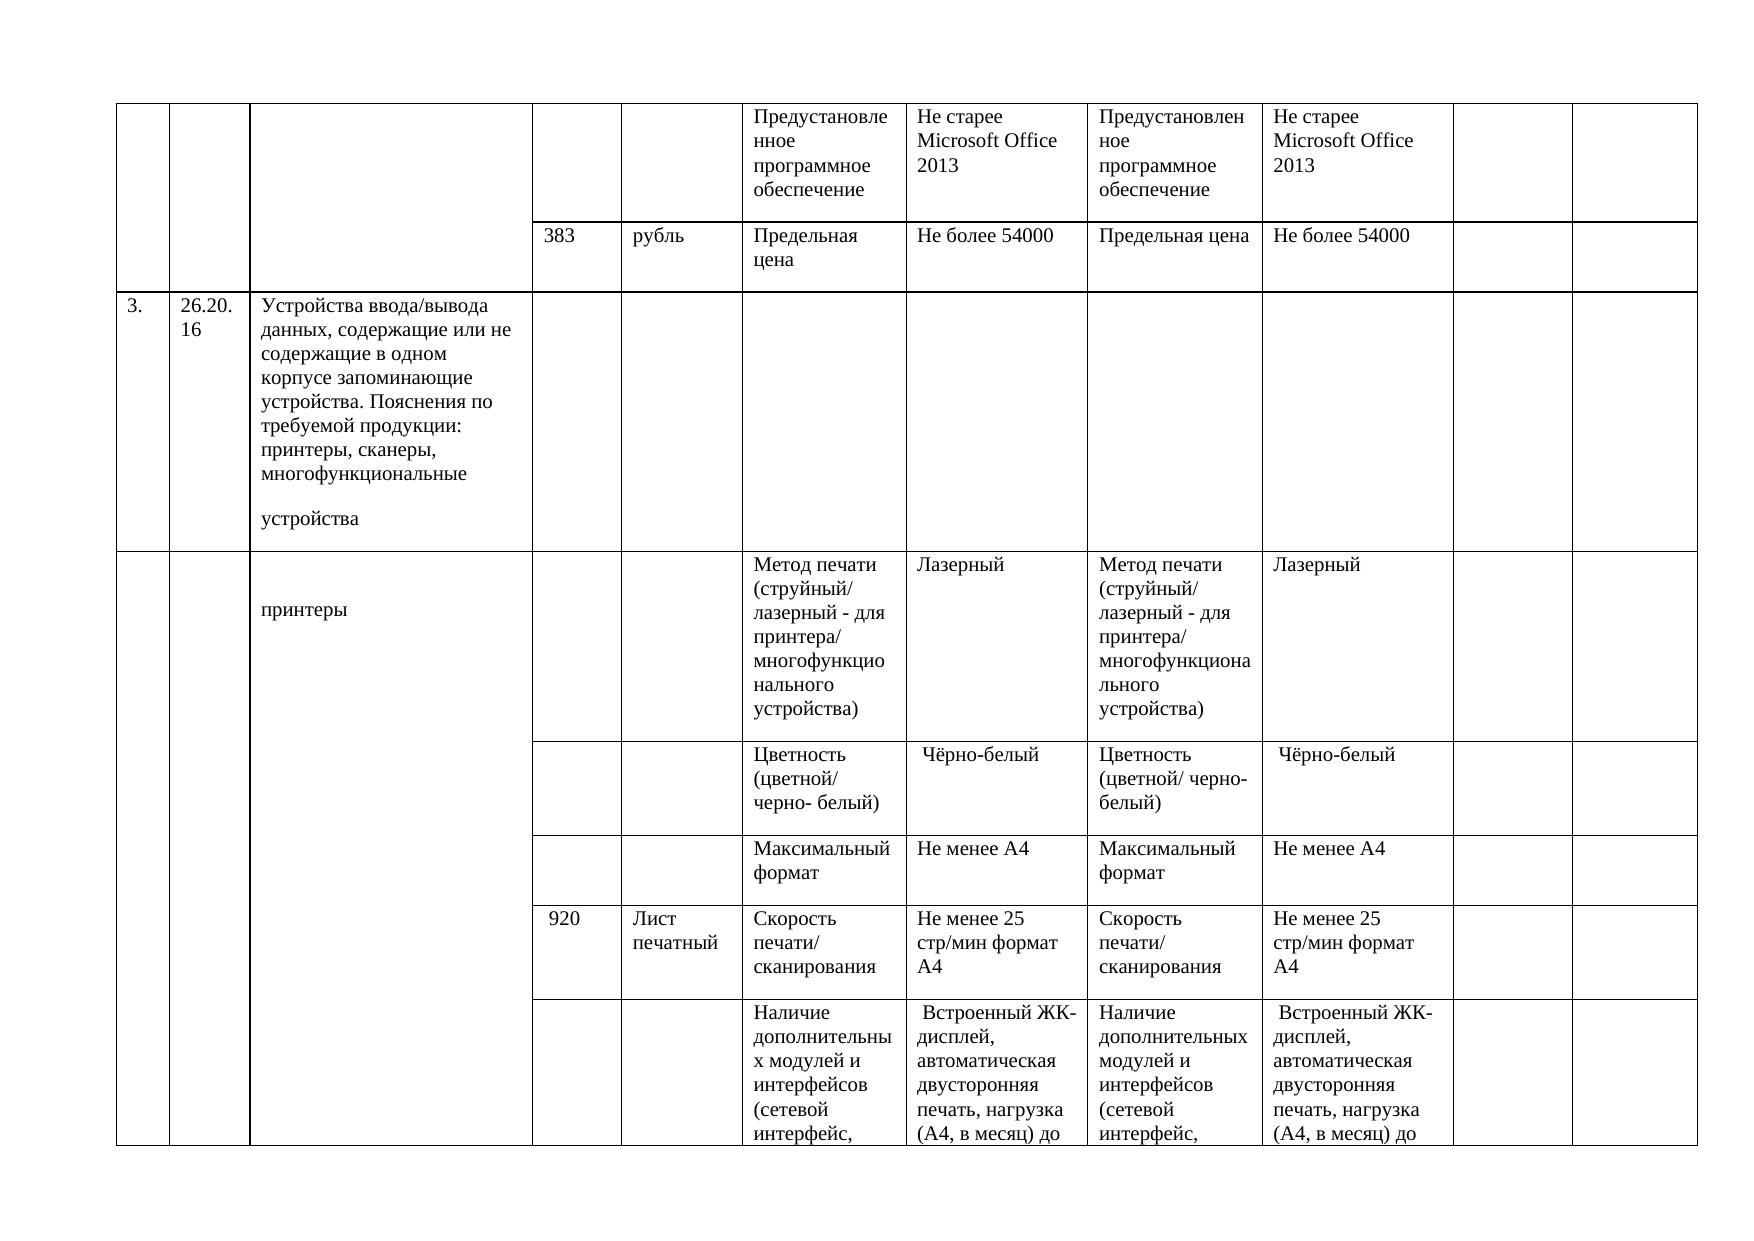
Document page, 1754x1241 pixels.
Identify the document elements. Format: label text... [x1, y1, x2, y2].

table_cell Чёрно-белый [1263, 742, 1453, 835]
table_cell [533, 293, 621, 551]
table_cell [1573, 552, 1697, 741]
table_cell [1454, 1000, 1572, 1144]
table_cell Чёрно-белый [907, 742, 1087, 835]
table_cell [622, 104, 742, 221]
table_cell [533, 104, 621, 221]
table_cell Скорость печати/ сканирования [743, 906, 906, 999]
table_cell [1454, 836, 1572, 905]
table_cell [622, 836, 742, 905]
table_cell 3. [117, 293, 169, 551]
table_cell Цветность (цветной/ черно- белый) [1088, 742, 1262, 835]
table_cell Лазерный [1263, 552, 1453, 741]
table_cell Предельная цена [743, 223, 906, 291]
table_cell [1573, 836, 1697, 905]
table_cell Цветность (цветной/ черно- белый) [743, 742, 906, 835]
table_cell [1454, 223, 1572, 291]
table_cell [117, 552, 169, 1144]
table_cell [1573, 1000, 1697, 1144]
table_cell [622, 1000, 742, 1144]
table_cell Метод печати (струйный/ лазерный - для принтера/ многофункционального устройства) [1088, 552, 1262, 741]
table_cell Не менее А4 [1263, 836, 1453, 905]
table_cell Не старее Microsoft Office 2013 [1263, 104, 1453, 221]
table_cell [533, 742, 621, 835]
table_cell Предельная цена [1088, 223, 1262, 291]
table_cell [907, 1000, 1087, 1144]
table_cell [1573, 223, 1697, 291]
table_cell Не менее 25 стр/мин формат А4 [1263, 906, 1453, 999]
table_cell [907, 293, 1087, 551]
table_cell 26.20.16 [170, 293, 249, 551]
table_cell Не более 54000 [1263, 223, 1453, 291]
table_cell Не более 54000 [907, 223, 1087, 291]
table_cell [533, 552, 621, 741]
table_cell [1088, 1000, 1262, 1144]
table_cell [1573, 742, 1697, 835]
table_cell Устройства ввода/вывода данных, содержащие или не содержащие в одном корпусе запоминающие устройства. Пояснения по требуемой продукции: принтеры, сканеры, многофункциональные устройства [251, 293, 532, 551]
table_cell Максимальный формат [743, 836, 906, 905]
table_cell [743, 1000, 906, 1144]
table_cell [1088, 293, 1262, 551]
table_cell [1454, 906, 1572, 999]
table_cell Не менее А4 [907, 836, 1087, 905]
table_cell 920 [533, 906, 621, 999]
table_cell [622, 552, 742, 741]
table_cell Скорость печати/ сканирования [1088, 906, 1262, 999]
table_cell Предустановленное программное обеспечение [1088, 104, 1262, 221]
table_cell [1263, 293, 1453, 551]
table_cell [1454, 293, 1572, 551]
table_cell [1263, 1000, 1453, 1144]
table_cell [622, 742, 742, 835]
table_cell [1454, 742, 1572, 835]
table_cell [1573, 104, 1697, 221]
table_cell Максимальный формат [1088, 836, 1262, 905]
table_cell [743, 293, 906, 551]
table_cell Не старее Microsoft Office 2013 [907, 104, 1087, 221]
table_cell 383 [533, 223, 621, 291]
table_cell Лазерный [907, 552, 1087, 741]
table_cell Лист печатный [622, 906, 742, 999]
table_cell [1454, 552, 1572, 741]
table_cell Метод печати (струйный/ лазерный - для принтера/ многофункционального устройства) [743, 552, 906, 741]
table_cell рубль [622, 223, 742, 291]
table_cell [1573, 293, 1697, 551]
table_cell [533, 1000, 621, 1144]
table_cell Предустановленное программное обеспечение [743, 104, 906, 221]
table_cell [1454, 104, 1572, 221]
table_cell [622, 293, 742, 551]
table_cell [533, 836, 621, 905]
table_cell [1573, 906, 1697, 999]
table_cell Не менее 25 стр/мин формат А4 [907, 906, 1087, 999]
table_cell [170, 552, 249, 1144]
table_cell принтеры [251, 552, 532, 1144]
